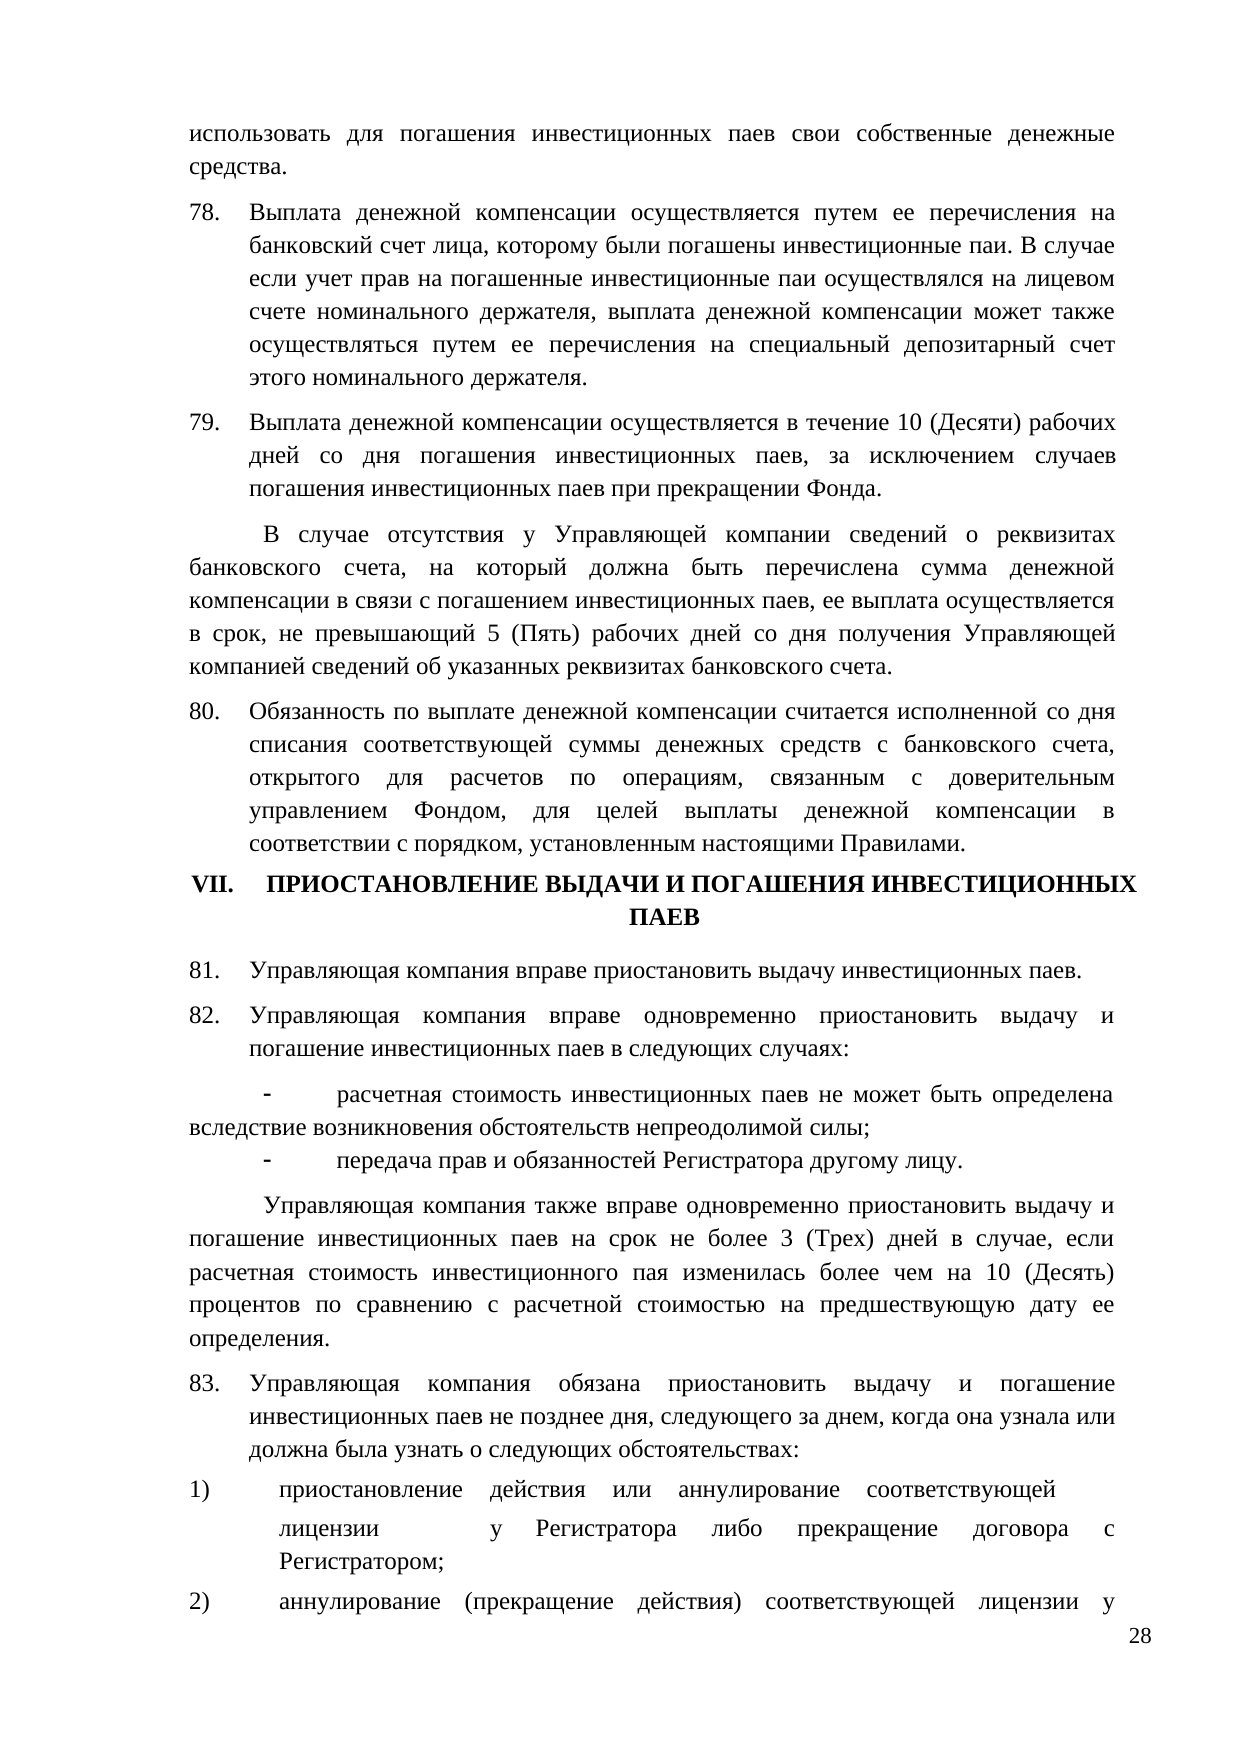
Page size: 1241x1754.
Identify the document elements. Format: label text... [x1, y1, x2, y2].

list приостановление действия или аннулирование соответствующей [189, 1474, 1115, 1502]
list Управляющая компания вправе приостановить выдачу инвестиционных паев. [189, 955, 1152, 984]
list Обязанность по выплате денежной компенсации считается исполненной со дня списания соответствующей суммы денежных средств с банковского счета, открытого для расчетов по операциям, связанным с доверительным управлением Фондом, для целей выплаты денежной компенсации в соответствии с порядком, установленным настоящими Правилами. [189, 696, 1115, 857]
list Выплата денежной компенсации осуществляется путем ее перечисления на банковский счет лица, которому были погашены инвестиционные паи. В случае если учет прав на погашенные инвестиционные паи осуществлялся на лицевом счете номинального держателя, выплата денежной компенсации может также осуществляться путем ее перечисления на специальный депозитарный счет этого номинального держателя. [189, 197, 1116, 391]
list расчетная стоимость инвестиционных паев не может быть определена вследствие возникновения обстоятельств непреодолимой силы; [189, 1079, 1114, 1141]
list лицензии у Регистратора либо прекращение договора с Регистратором; [279, 1513, 1115, 1575]
list передача прав и обязанностей Регистратора другому лицу. [263, 1145, 1152, 1174]
list Управляющая компания обязана приостановить выдачу и погашение инвестиционных паев не позднее дня, следующего за днем, когда она узнала или должна была узнать о следующих обстоятельствах: [189, 1368, 1115, 1463]
list Выплата денежной компенсации осуществляется в течение 10 (Десяти) рабочих дней со дня погашения инвестиционных паев, за исключением случаев погашения инвестиционных паев при прекращении Фонда. [189, 407, 1116, 502]
subtitle ПРИОСТАНОВЛЕНИЕ ВЫДАЧИ И ПОГАШЕНИЯ ИНВЕСТИЦИОННЫХ ПАЕВ [177, 869, 1152, 931]
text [189, 118, 1116, 180]
text Управляющая компания также вправе одновременно приостановить выдачу и погашение инвестиционных паев на срок не более 3 (Трех) дней в случае, если расчетная стоимость инвестиционного пая изменилась более чем на 10 (Десять) процентов по сравнению с расчетной стоимостью на предшествующую дату ее определения. [189, 1191, 1115, 1351]
list Управляющая компания вправе одновременно приостановить выдачу и погашение инвестиционных паев в следующих случаях: [189, 1000, 1115, 1062]
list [189, 1586, 1116, 1615]
text В случае отсутствия у Управляющей компании сведений о реквизитах банковского счета, на который должна быть перечислена сумма денежной компенсации в связи с погашением инвестиционных паев, ее выплата осуществляется в срок, не превышающий 5 (Пять) рабочих дней со дня получения Управляющей компанией сведений об указанных реквизитах банковского счета. [189, 519, 1116, 680]
